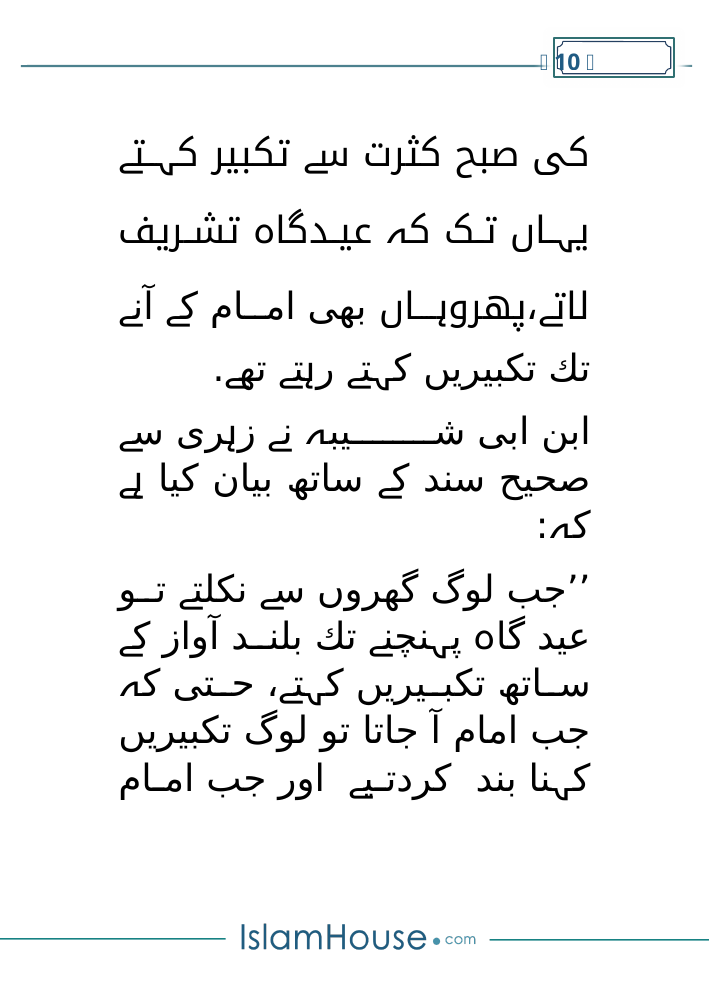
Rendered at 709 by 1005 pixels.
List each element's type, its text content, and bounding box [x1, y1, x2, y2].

picture [0, 918, 226, 955]
picture [233, 919, 709, 956]
text ابن ابى شيبہ نے زہرى سے صحيح سند كے ساتھ بيان كيا ہے كہ: [118, 410, 591, 548]
